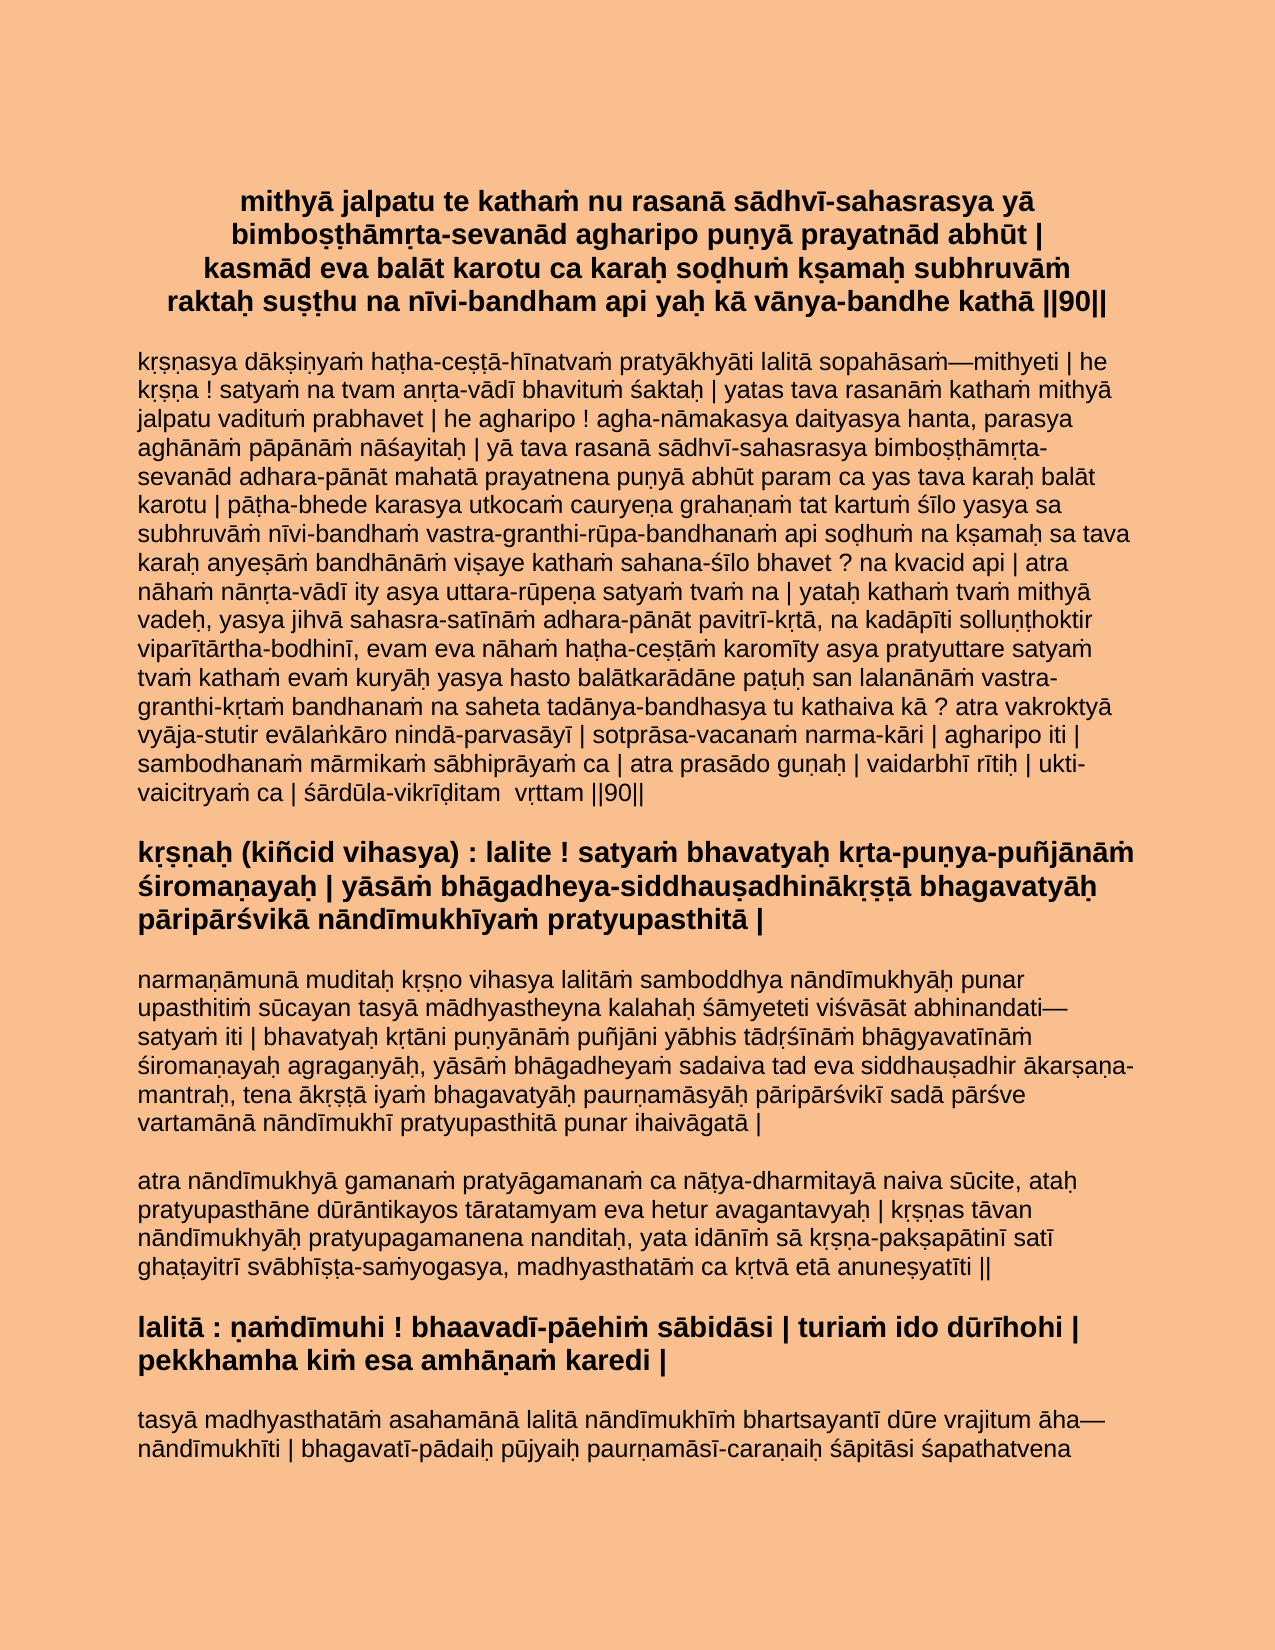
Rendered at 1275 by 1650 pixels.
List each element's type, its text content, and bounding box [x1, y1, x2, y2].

text kṛṣṇaḥ (kiñcid vihasya) : lalite ! satyaṁ bhavatyaḥ kṛta-puṇya-puñjānāṁ śiromaṇayaḥ | yāsāṁ bhāgadheya-siddhauṣadhinākṛṣṭā bhagavatyāḥ pāripārśvikā nāndīmukhīyaṁ pratyupasthitā | [137, 835, 1138, 936]
text kṛṣṇasya dākṣiṇyaṁ haṭha-ceṣṭā-hīnatvaṁ pratyākhyāti lalitā sopahāsaṁ—mithyeti | he kṛṣṇa ! satyaṁ na tvam anṛta-vādī bhavituṁ śaktaḥ | yatas tava rasanāṁ kathaṁ mithyā jalpatu vadituṁ prabhavet | he agharipo ! agha-nāmakasya daityasya hanta, parasya aghānāṁ pāpānāṁ nāśayitaḥ | yā tava rasanā sādhvī-sahasrasya bimboṣṭhāmṛta-sevanād adhara-pānāt mahatā prayatnena puṇyā abhūt param ca yas tava karaḥ balāt karotu | pāṭha-bhede karasya utkocaṁ cauryeṇa grahaṇaṁ tat kartuṁ śīlo yasya sa subhruvāṁ nīvi-bandhaṁ vastra-granthi-rūpa-bandhanaṁ api soḍhuṁ na kṣamaḥ sa tava karaḥ anyeṣāṁ bandhānāṁ viṣaye kathaṁ sahana-śīlo bhavet ? na kvacid api | atra nāhaṁ nānṛta-vādī ity asya uttara-rūpeṇa satyaṁ tvaṁ na | yataḥ kathaṁ tvaṁ mithyā vadeḥ, yasya jihvā sahasra-satīnāṁ adhara-pānāt pavitrī-kṛtā, na kadāpīti solluṇṭhoktir viparītārtha-bodhinī, evam eva nāhaṁ haṭha-ceṣṭāṁ karomīty asya pratyuttare satyaṁ tvaṁ kathaṁ evaṁ kuryāḥ yasya hasto balātkarādāne paṭuḥ san lalanānāṁ vastra-granthi-kṛtaṁ bandhanaṁ na saheta tadānya-bandhasya tu kathaiva kā ? atra vakroktyā vyāja-stutir evālaṅkāro nindā-parvasāyī | sotprāsa-vacanaṁ narma-kāri | agharipo iti | sambodhanaṁ mārmikaṁ sābhiprāyaṁ ca | atra prasādo guṇaḥ | vaidarbhī rītiḥ | ukti-vaicitryaṁ ca | śārdūla-vikrīḍitam vṛttam ||90|| [137, 346, 1138, 806]
text lalitā : ṇaṁdīmuhi ! bhaavadī-pāehiṁ sābidāsi | turiaṁ ido dūrīhohi | pekkhamha kiṁ esa amhāṇaṁ karedi | [137, 1309, 1138, 1377]
text raktaḥ suṣṭhu na nīvi-bandham api yaḥ kā vānya-bandhe kathā ||90|| [137, 284, 1138, 318]
text narmaṇāmunā muditaḥ kṛṣṇo vihasya lalitāṁ samboddhya nāndīmukhyāḥ punar upasthitiṁ sūcayan tasyā mādhyastheyna kalahaḥ śāmyeteti viśvāsāt abhinandati—satyaṁ iti | bhavatyaḥ kṛtāni puṇyānāṁ puñjāni yābhis tādṛśīnāṁ bhāgyavatīnāṁ śiromaṇayaḥ agragaṇyāḥ, yāsāṁ bhāgadheyaṁ sadaiva tad eva siddhauṣadhir ākarṣaṇa-mantraḥ, tena ākṛṣṭā iyaṁ bhagavatyāḥ paurṇamāsyāḥ pāripārśvikī sadā pārśve vartamānā nāndīmukhī pratyupasthitā punar ihaivāgatā | [137, 964, 1138, 1137]
text bimboṣṭhāmṛta-sevanād agharipo puṇyā prayatnād abhūt | [137, 217, 1138, 251]
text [137, 1405, 1138, 1463]
text kasmād eva balāt karotu ca karaḥ soḍhuṁ kṣamaḥ subhruvāṁ [137, 251, 1138, 284]
text mithyā jalpatu te kathaṁ nu rasanā sādhvī-sahasrasya yā [137, 183, 1138, 217]
text atra nāndīmukhyā gamanaṁ pratyāgamanaṁ ca nāṭya-dharmitayā naiva sūcite, ataḥ pratyupasthāne dūrāntikayos tāratamyam eva hetur avagantavyaḥ | kṛṣṇas tāvan nāndīmukhyāḥ pratyupagamanena nanditaḥ, yata idānīṁ sā kṛṣṇa-pakṣapātinī satī ghaṭayitrī svābhīṣṭa-saṁyogasya, madhyasthatāṁ ca kṛtvā etā anuneṣyatīti || [137, 1166, 1138, 1281]
